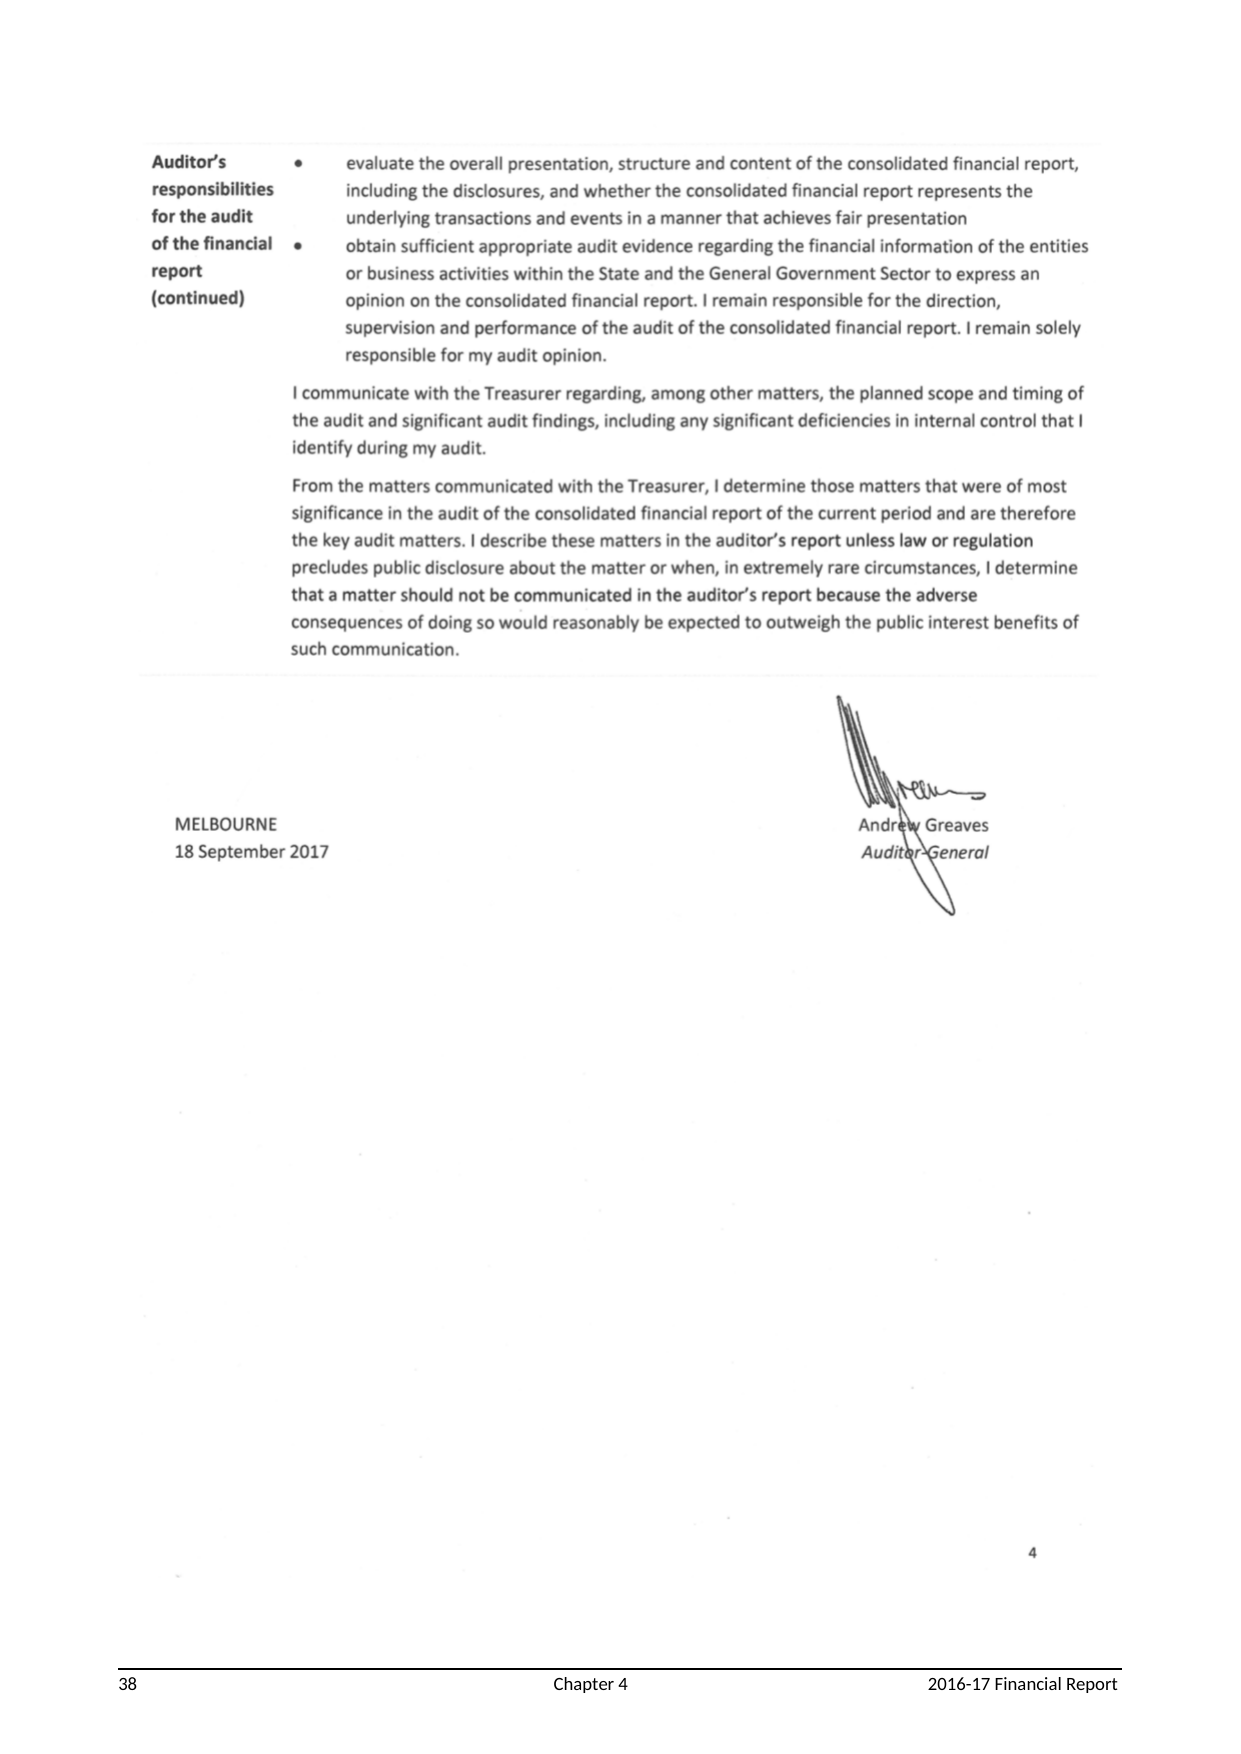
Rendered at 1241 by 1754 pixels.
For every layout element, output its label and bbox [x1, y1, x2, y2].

picture [135, 124, 1105, 1578]
